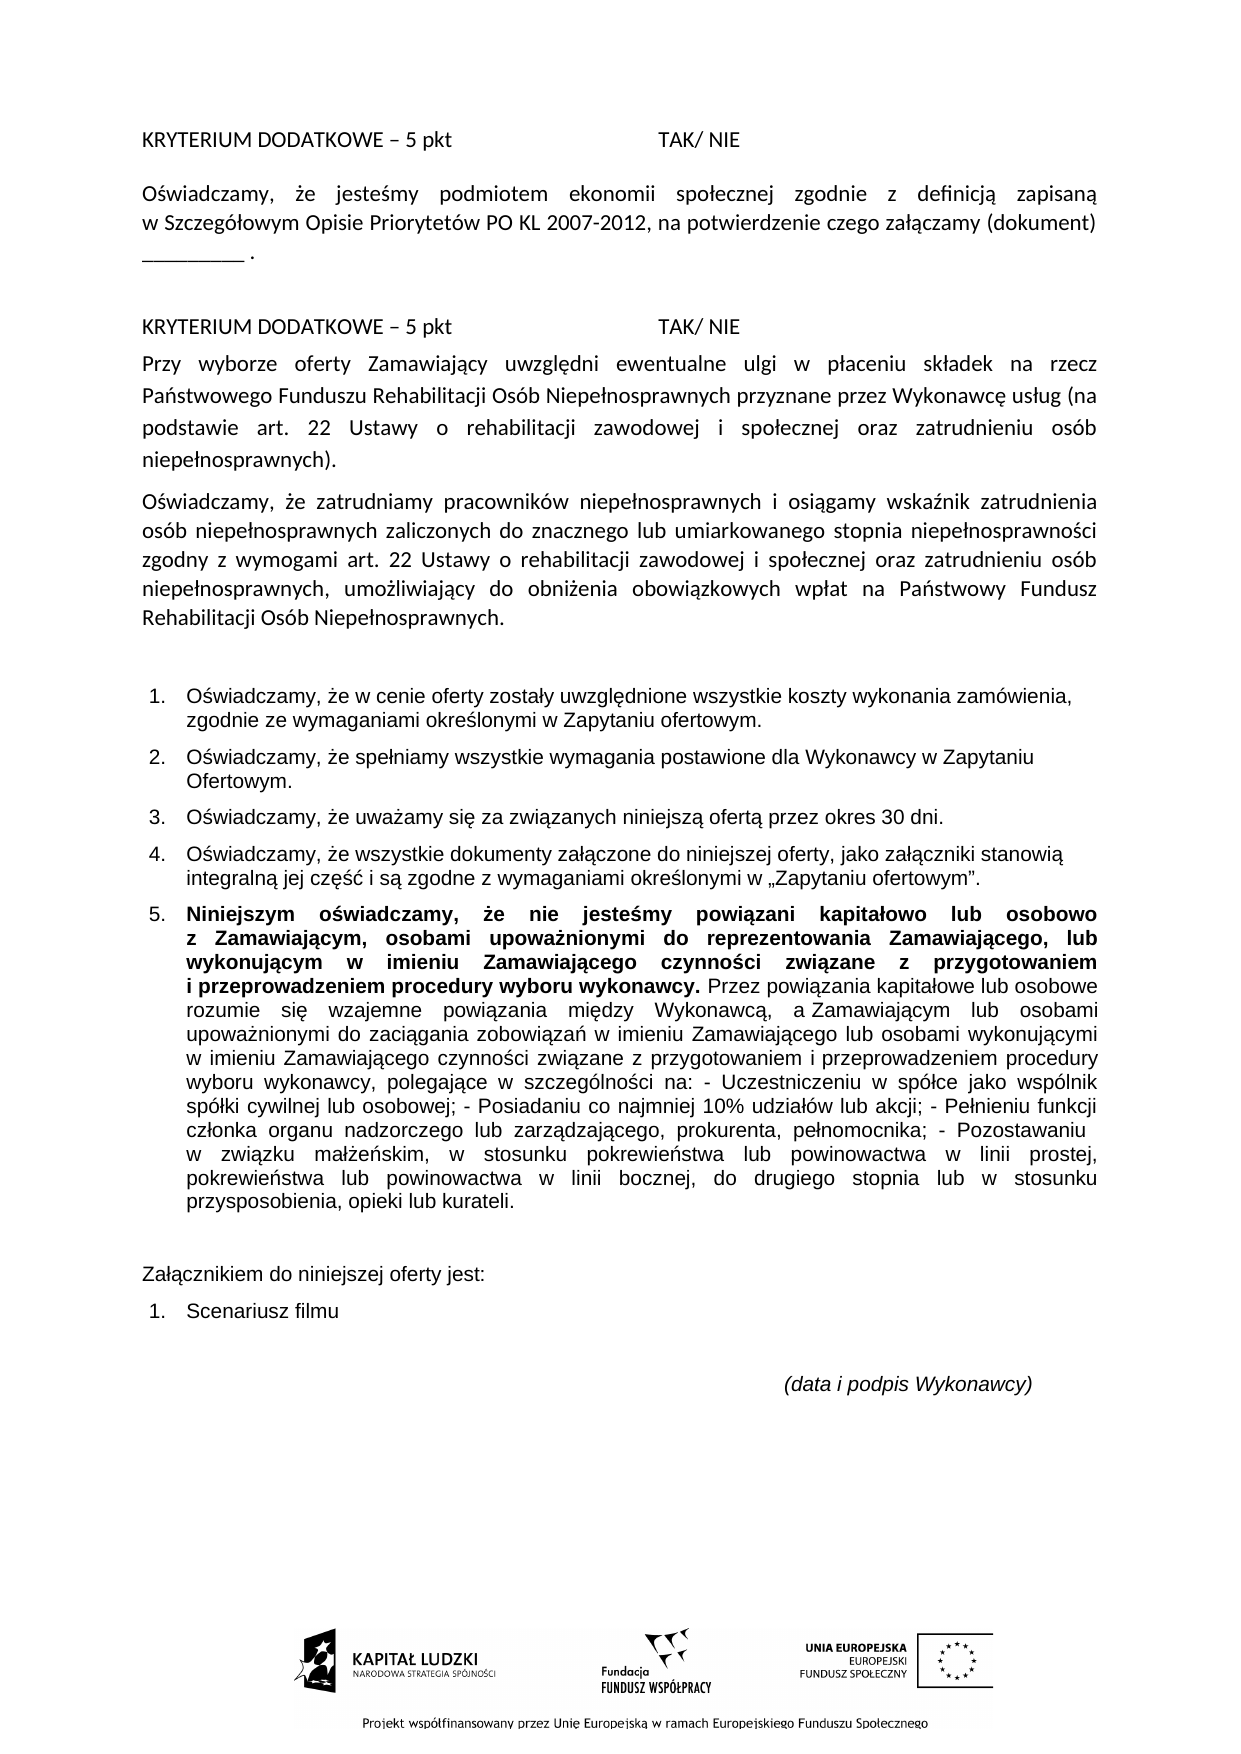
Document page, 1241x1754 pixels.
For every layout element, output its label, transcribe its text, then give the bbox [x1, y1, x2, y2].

text Przy wyborze oferty Zamawiający uwzględni ewentualne ulgi w płaceniu składek na rzecz Państwowego Funduszu Rehabilitacji Osób Niepełnosprawnych przyznane przez Wykonawcę usług (na podstawie art. 22 Ustawy o rehabilitacji zawodowej i społecznej oraz zatrudnieniu osób niepełnosprawnych). [142, 349, 1098, 473]
text KRYTERIUM DODATKOWE – 5 pkt TAK/ NIE [142, 311, 1098, 340]
list Oświadczamy, że spełniamy wszystkie wymagania postawione dla Wykonawcy w Zapytaniu Ofertowym. [149, 744, 1098, 792]
text Załącznikiem do niniejszej oferty jest: [142, 1262, 1098, 1286]
list Oświadczamy, że wszystkie dokumenty załączone do niniejszej oferty, jako załączniki stanowią integralną jej część i są zgodne z wymaganiami określonymi w „Zapytaniu ofertowym”. [149, 841, 1098, 889]
list Oświadczamy, że w cenie oferty zostały uwzględnione wszystkie koszty wykonania zamówienia, zgodnie ze wymaganiami określonymi w Zapytaniu ofertowym. [149, 684, 1098, 732]
text Oświadczamy, że jesteśmy podmiotem ekonomii społecznej zgodnie z definicją zapisaną w Szczegółowym Opisie Priorytetów PO KL 2007-2012, na potwierdzenie czego załączamy (dokument) _________ . [142, 178, 1098, 265]
text KRYTERIUM DODATKOWE – 5 pkt TAK/ NIE [142, 125, 1098, 153]
list Niniejszym oświadczamy, że nie jesteśmy powiązani kapitałowo lub osobowo z Zamawiającym, osobami upoważnionymi do reprezentowania Zamawiającego, lub wykonującym w imieniu Zamawiającego czynności związane z przygotowaniem i przeprowadzeniem procedury wyboru wykonawcy. Przez powiązania kapitałowe lub osobowe rozumie się wzajemne powiązania między Wykonawcą, a Zamawiającym lub osobami upoważnionymi do zaciągania zobowiązań w imieniu Zamawiającego lub osobami wykonującymi w imieniu Zamawiającego czynności związane z przygotowaniem i przeprowadzeniem procedury wyboru wykonawcy, polegające w szczególności na: - Uczestniczeniu w spółce jako wspólnik spółki cywilnej lub osobowej; - Posiadaniu co najmniej 10% udziałów lub akcji; - Pełnieniu funkcji członka organu nadzorczego lub zarządzającego, prokurenta, pełnomocnika; - Pozostawaniu w związku małżeńskim, w stosunku pokrewieństwa lub powinowactwa w linii prostej, pokrewieństwa lub powinowactwa w linii bocznej, do drugiego stopnia lub w stosunku przysposobienia, opieki lub kurateli. [149, 902, 1098, 1213]
list Scenariusz filmu [149, 1299, 1098, 1323]
text (data i podpis Wykonawcy) [142, 1372, 1098, 1396]
list Oświadczamy, że uważamy się za związanych niniejszą ofertą przez okres 30 dni. [149, 805, 1098, 829]
text Oświadczamy, że zatrudniamy pracowników niepełnosprawnych i osiągamy wskaźnik zatrudnienia osób niepełnosprawnych zaliczonych do znacznego lub umiarkowanego stopnia niepełnosprawności zgodny z wymogami art. 22 Ustawy o rehabilitacji zawodowej i społecznej oraz zatrudnieniu osób niepełnosprawnych, umożliwiający do obniżenia obowiązkowych wpłat na Państwowy Fundusz Rehabilitacji Osób Niepełnosprawnych. [142, 486, 1098, 632]
picture [293, 1628, 993, 1729]
